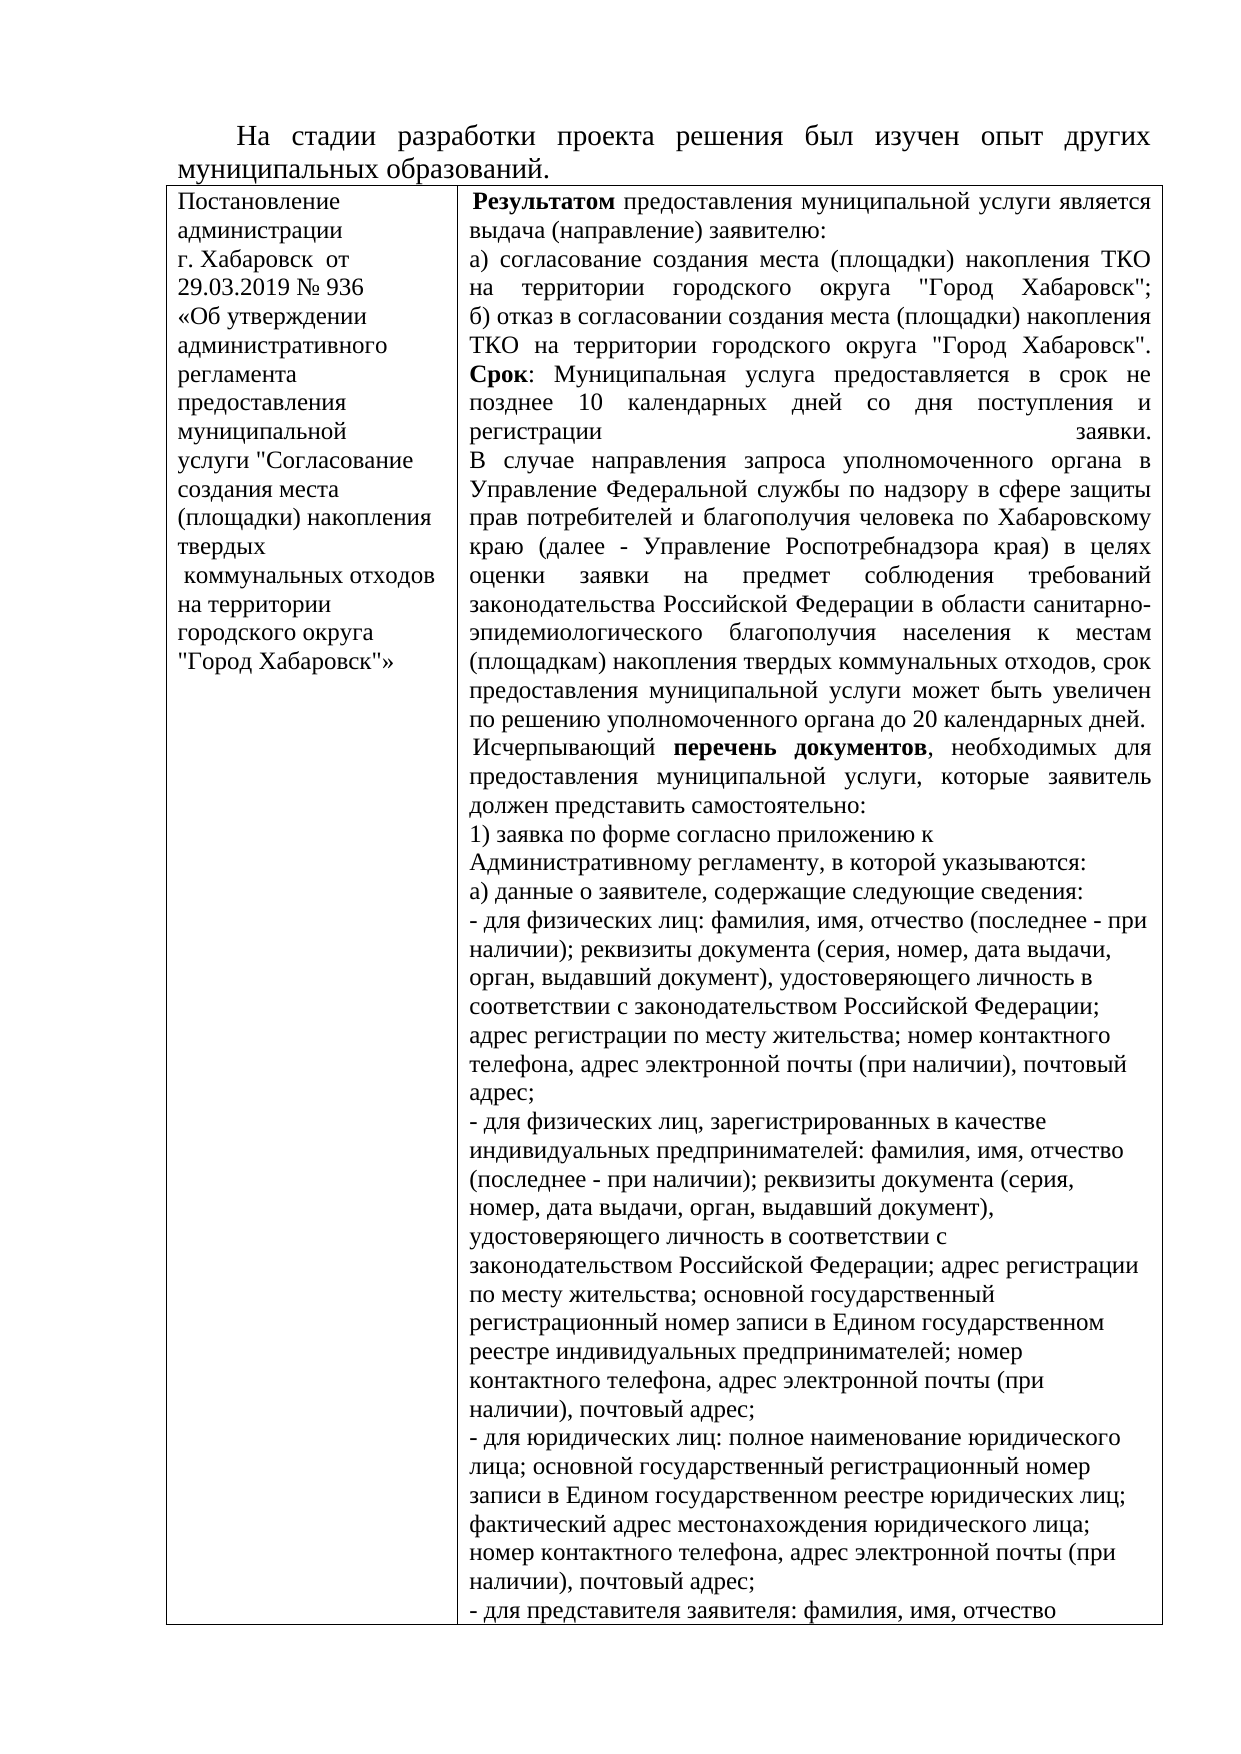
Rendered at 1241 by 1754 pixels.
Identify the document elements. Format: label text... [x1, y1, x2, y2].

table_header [458, 186, 1162, 1624]
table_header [167, 186, 457, 1624]
text На стадии разработки проекта решения был изучен опыт других муниципальных образований. [177, 118, 1152, 185]
